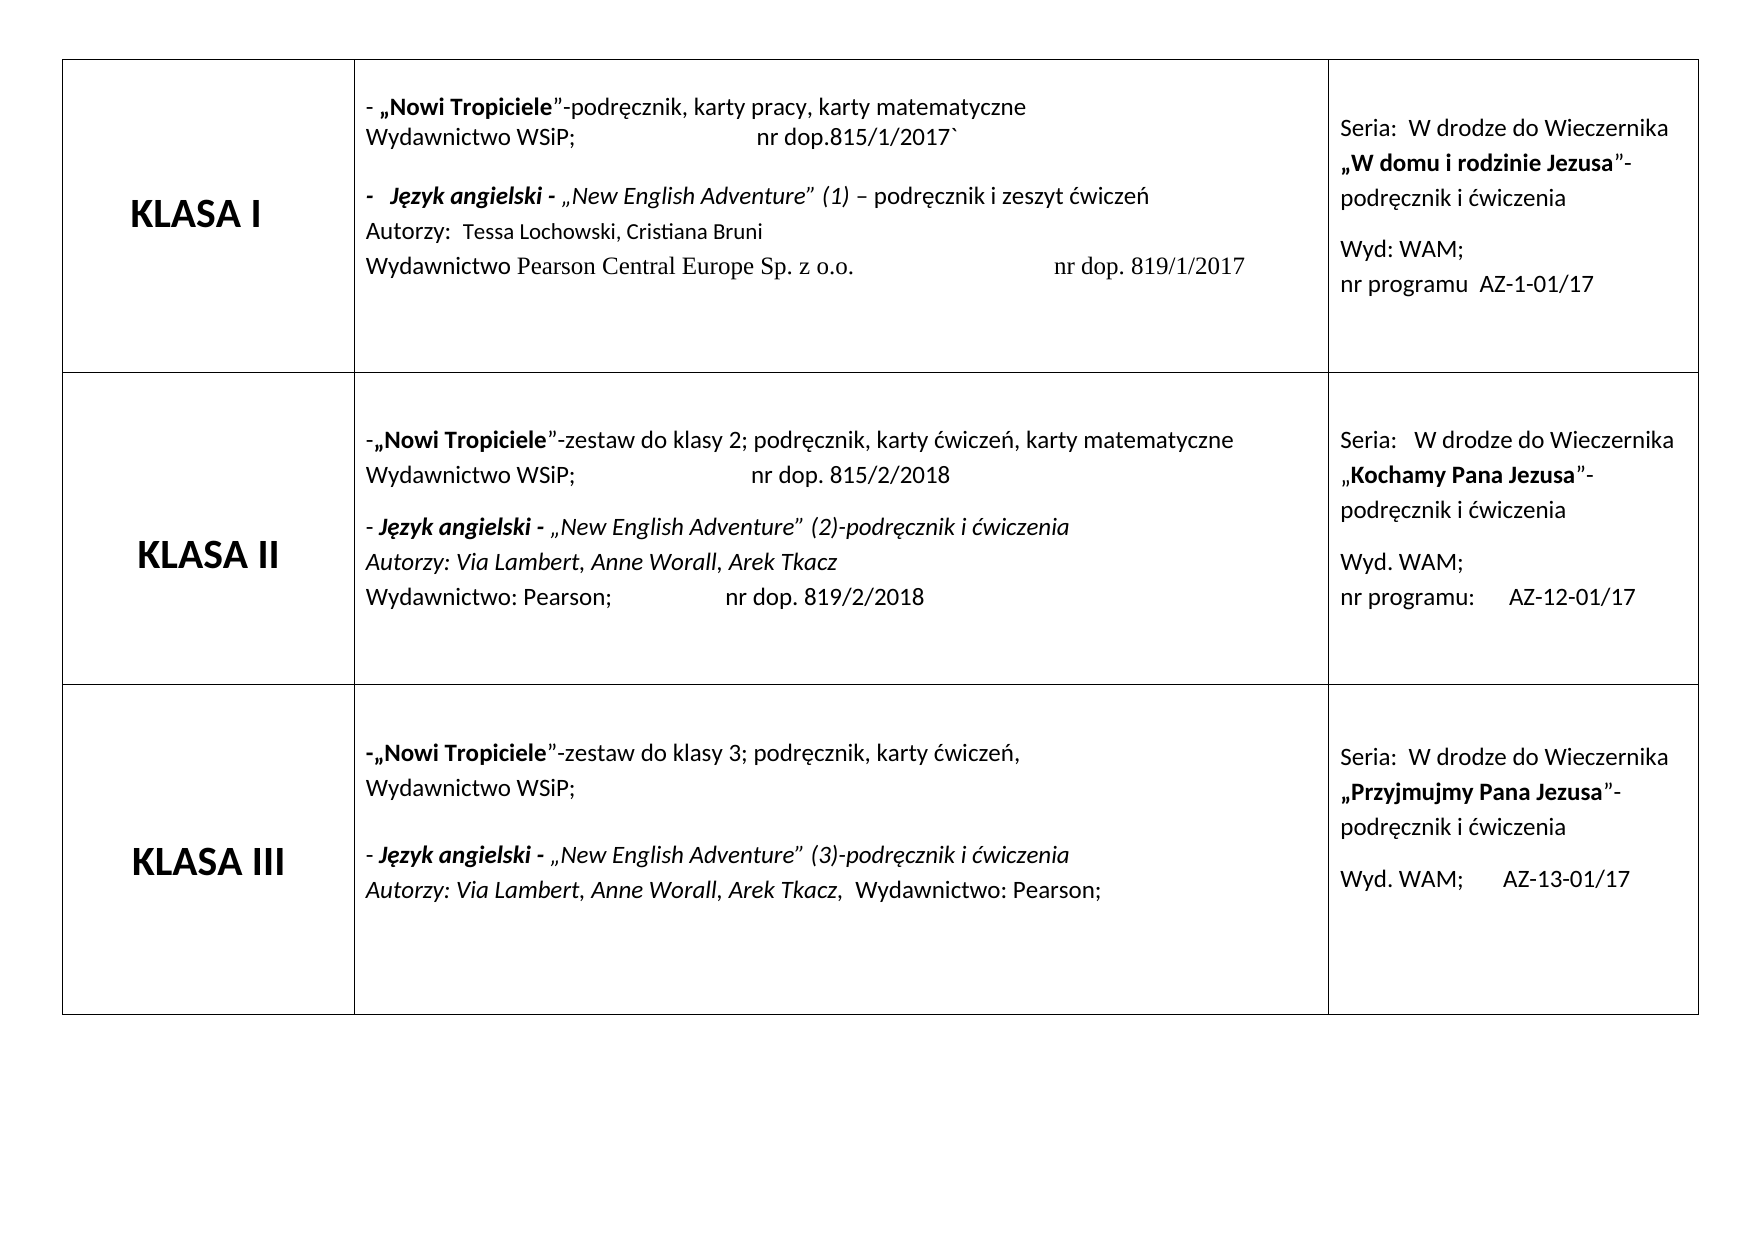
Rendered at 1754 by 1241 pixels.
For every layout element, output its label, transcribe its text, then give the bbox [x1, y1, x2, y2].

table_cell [355, 60, 1328, 372]
table_cell KLASA III [63, 685, 354, 1014]
table_cell KLASA II [63, 373, 354, 684]
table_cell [1329, 60, 1698, 372]
table_cell Seria: W drodze do Wieczernika „Przyjmujmy Pana Jezusa”-podręcznik i ćwiczenia Wyd. WAM; AZ-13-01/17 [1329, 685, 1698, 1014]
table_cell -„Nowi Tropiciele”-zestaw do klasy 3; podręcznik, karty ćwiczeń, Wydawnictwo WSiP; - Język angielski - „New English Adventure” (3)-podręcznik i ćwiczenia Autorzy: Via Lambert, Anne Worall, Arek Tkacz, Wydawnictwo: Pearson; [355, 685, 1328, 1014]
table_cell Seria: W drodze do Wieczernika „Kochamy Pana Jezusa”-podręcznik i ćwiczenia Wyd. WAM; nr programu: AZ-12-01/17 [1329, 373, 1698, 684]
table_cell -„Nowi Tropiciele”-zestaw do klasy 2; podręcznik, karty ćwiczeń, karty matematyczne Wydawnictwo WSiP; nr dop. 815/2/2018 - Język angielski - „New English Adventure” (2)-podręcznik i ćwiczenia Autorzy: Via Lambert, Anne Worall, Arek Tkacz Wydawnictwo: Pearson; nr dop. 819/2/2018 [355, 373, 1328, 684]
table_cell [63, 60, 354, 372]
